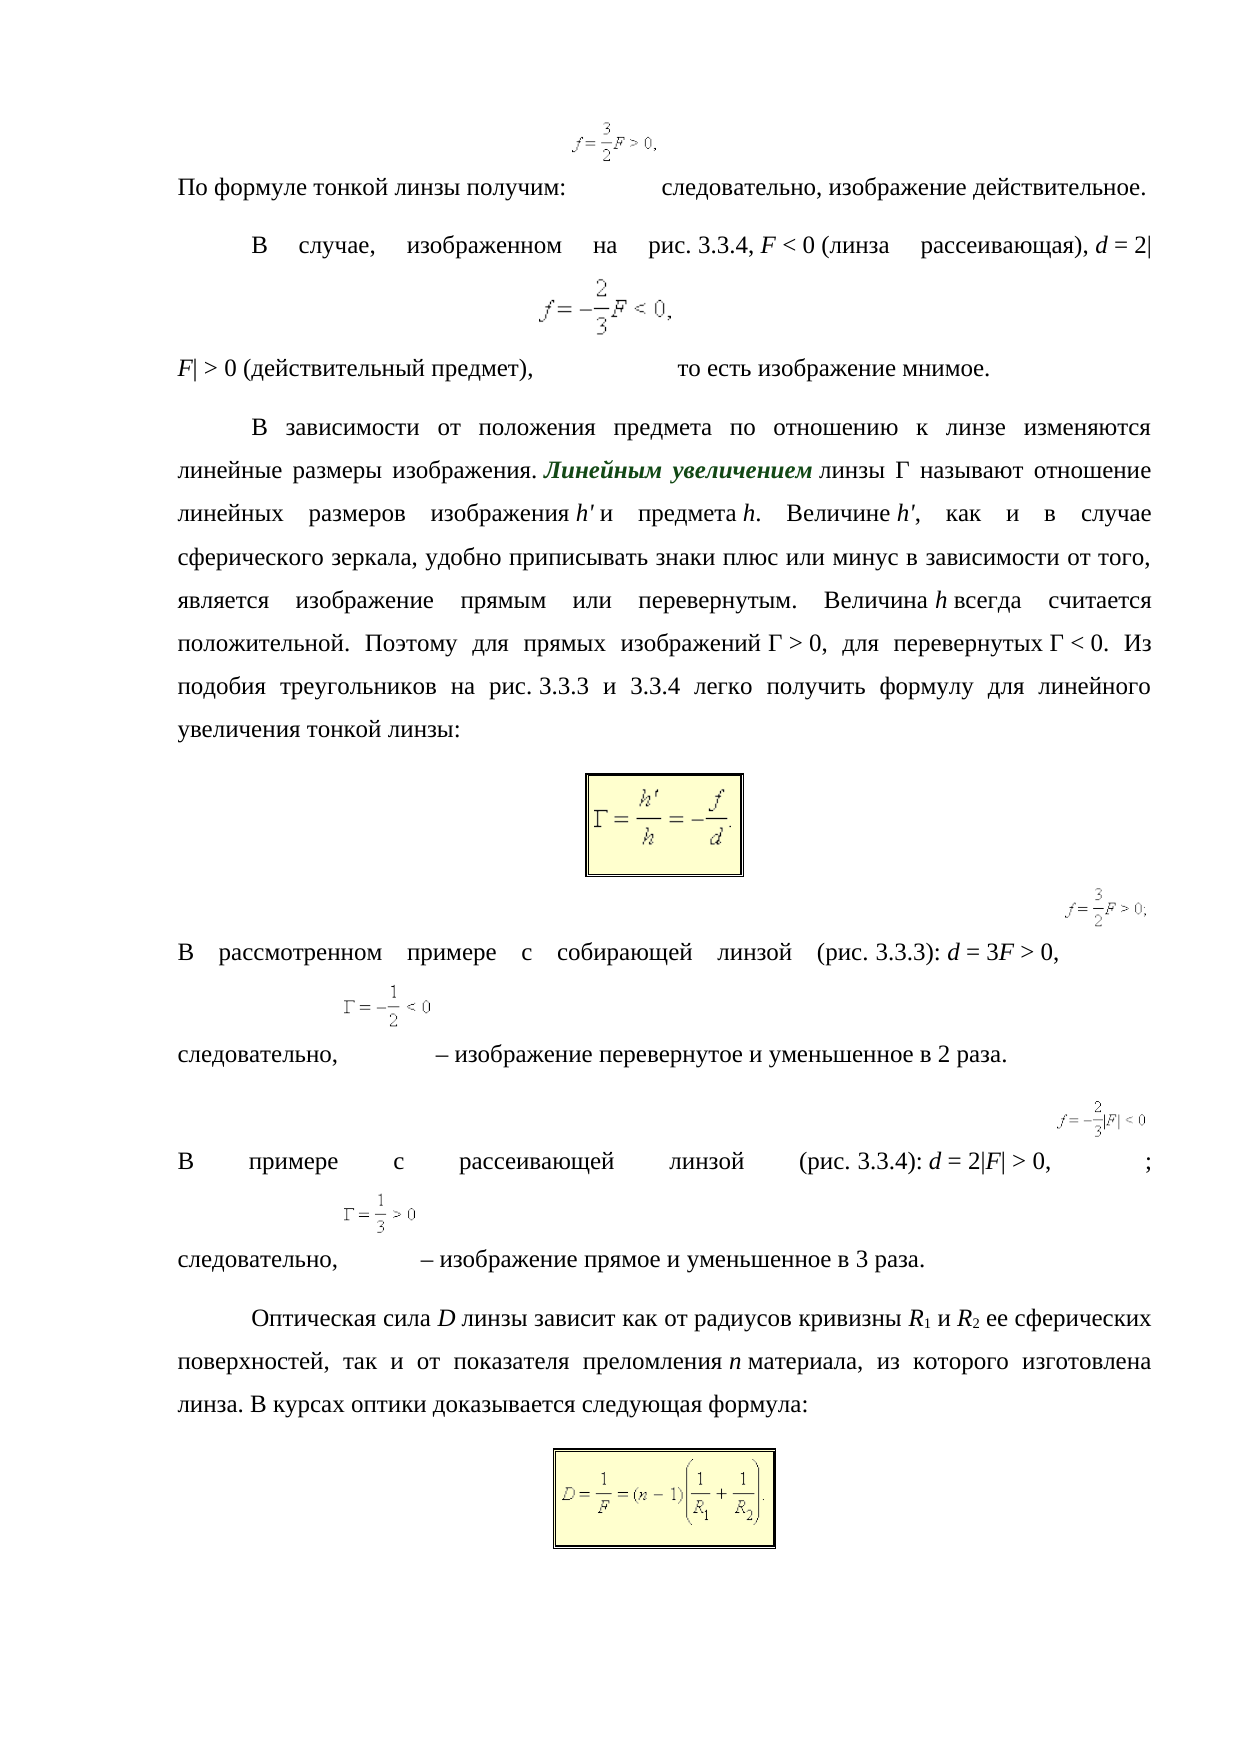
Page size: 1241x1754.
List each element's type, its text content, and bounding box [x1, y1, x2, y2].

picture [594, 783, 731, 853]
picture [344, 1189, 415, 1252]
picture [1065, 884, 1146, 945]
picture [562, 1459, 764, 1525]
picture [344, 980, 430, 1047]
text В зависимости от положения предмета по отношению к линзе изменяются линейные размеры изображения. Линейным увеличением линзы Γ называют отношение линейных размеров изображения h' и предмета h. Величине h', как и в случае сферического зеркала, удобно приписывать знаки плюс или минус в зависимости от того, является изображение прямым или перевернутым. Величина h всегда считается положительной. Поэтому для прямых изображений Γ > 0, для перевернутых Γ < 0. Из подобия треугольников на рис. 3.3.3 и 3.3.4 легко получить формулу для линейного увеличения тонкой линзы: [177, 412, 1152, 743]
text В случае, изображенном на рис. 3.3.4, F < 0 (линза рассеивающая), d = 2|F| > 0 (действительный предмет), то есть изображение мнимое. [177, 231, 1152, 382]
text В рассмотренном примере с собирающей линзой (рис. 3.3.3): d = 3F > 0, следовательно, – изображение перевернутое и уменьшенное в 2 раза. [177, 885, 1152, 1068]
text Оптическая сила D линзы зависит как от радиусов кривизны R1 и R2 ее сферических поверхностей, так и от показателя преломления n материала, из которого изготовлена линза. В курсах оптики доказывается следующая формула: [177, 1303, 1152, 1418]
picture [1057, 1097, 1145, 1154]
picture [572, 118, 656, 180]
picture [539, 273, 671, 362]
text В примере с рассеивающей линзой (рис. 3.3.4): d = 2|F| > 0, ; следовательно, – изображение прямое и уменьшенное в 3 раза. [177, 1098, 1152, 1273]
text По формуле тонкой линзы получим: следовательно, изображение действительное. [177, 118, 1152, 201]
